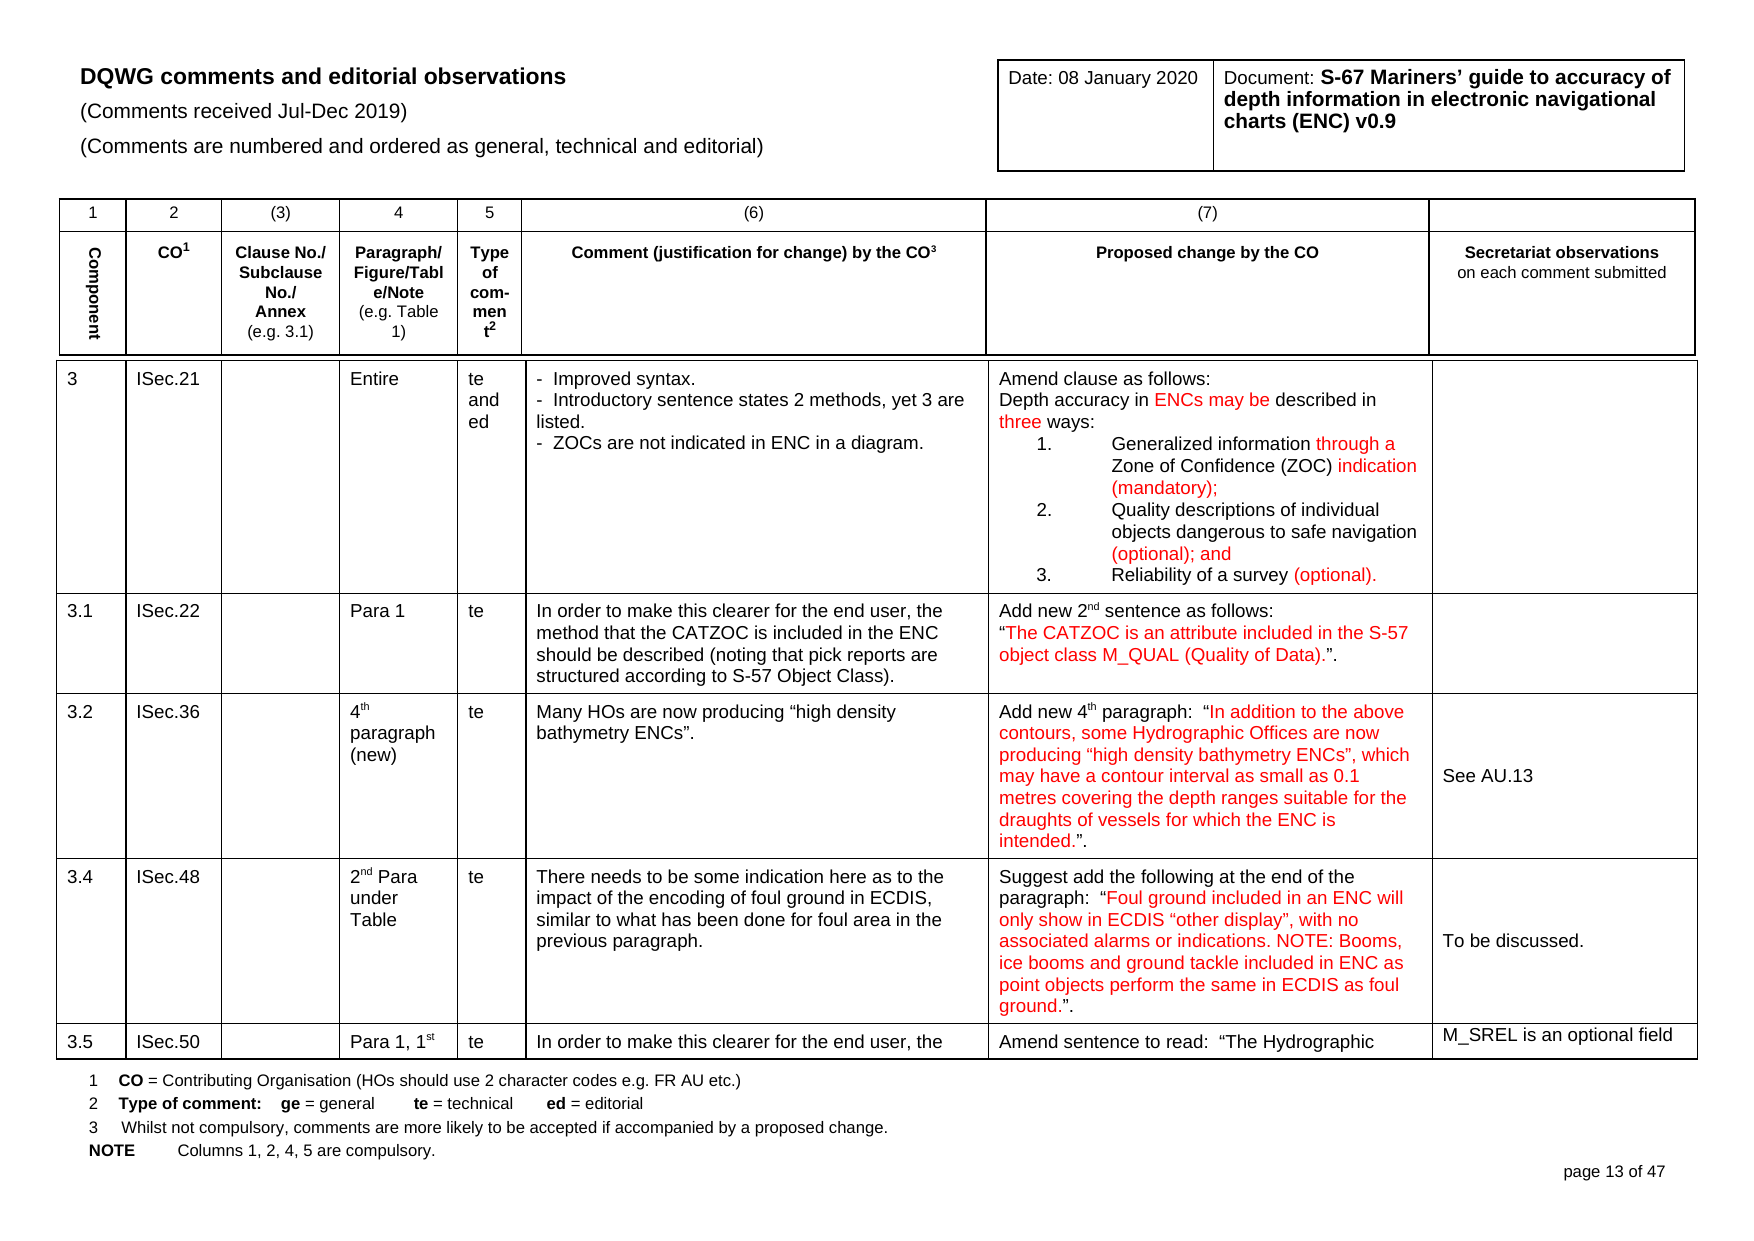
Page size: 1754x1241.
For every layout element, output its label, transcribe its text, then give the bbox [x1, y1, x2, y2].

table_cell ISec.48 [127, 859, 221, 1023]
table_cell [222, 694, 339, 858]
table_cell ISec.36 [127, 694, 221, 858]
table_cell 3 [57, 361, 125, 592]
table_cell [989, 1024, 1432, 1058]
table_cell 4th paragraph (new) [340, 694, 457, 858]
table_cell Amend clause as follows: Depth accuracy in ENCs may be described in three ways: Generalized information through a Zone of Confidence (ZOC) indication (mandatory); Quality descriptions of individual objects dangerous to safe navigation (optional); and Reliability of a survey (optional). [989, 361, 1432, 592]
table_cell te and ed [458, 361, 525, 592]
table_cell te [458, 859, 525, 1023]
table_cell To be discussed. [1433, 859, 1697, 1023]
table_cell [340, 1024, 457, 1058]
table_cell See AU.13 [1433, 694, 1697, 858]
table_cell te [458, 1024, 525, 1058]
table_cell 2nd Para under Table [340, 859, 457, 1023]
table_cell ISec.21 [127, 361, 221, 592]
table_cell ISec.50 [127, 1024, 221, 1058]
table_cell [527, 1024, 988, 1058]
table_cell [1433, 594, 1697, 693]
table_cell - Improved syntax. - Introductory sentence states 2 methods, yet 3 are listed. - ZOCs are not indicated in ENC in a diagram. [527, 361, 988, 592]
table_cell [1433, 1024, 1697, 1058]
table_cell Suggest add the following at the end of the paragraph: “Foul ground included in an ENC will only show in ECDIS “other display”, with no associated alarms or indications. NOTE: Booms, ice booms and ground tackle included in ENC as point objects perform the same in ECDIS as foul ground.”. [989, 859, 1432, 1023]
table_cell Add new 4th paragraph: “In addition to the above contours, some Hydrographic Offices are now producing “high density bathymetry ENCs”, which may have a contour interval as small as 0.1 metres covering the depth ranges suitable for the draughts of vessels for which the ENC is intended.”. [989, 694, 1432, 858]
table_cell Add new 2nd sentence as follows: “The CATZOC is an attribute included in the S-57 object class M_QUAL (Quality of Data).”. [989, 594, 1432, 693]
table_cell Entire [340, 361, 457, 592]
table_cell ISec.22 [127, 594, 221, 693]
table_cell 3.4 [57, 859, 125, 1023]
table_cell [222, 361, 339, 592]
table_cell te [458, 594, 525, 693]
table_cell There needs to be some indication here as to the impact of the encoding of foul ground in ECDIS, similar to what has been done for foul area in the previous paragraph. [527, 859, 988, 1023]
table_cell [222, 594, 339, 693]
table_cell te [458, 694, 525, 858]
table_cell 3.5 [57, 1024, 125, 1058]
table_cell [1433, 361, 1697, 592]
table_cell [222, 859, 339, 1023]
table_cell Many HOs are now producing “high density bathymetry ENCs”. [527, 694, 988, 858]
table_cell Para 1 [340, 594, 457, 693]
table_cell [222, 1024, 339, 1058]
table_cell In order to make this clearer for the end user, the method that the CATZOC is included in the ENC should be described (noting that pick reports are structured according to S-57 Object Class). [527, 594, 988, 693]
table_cell 3.2 [57, 694, 125, 858]
table_cell 3.1 [57, 594, 125, 693]
